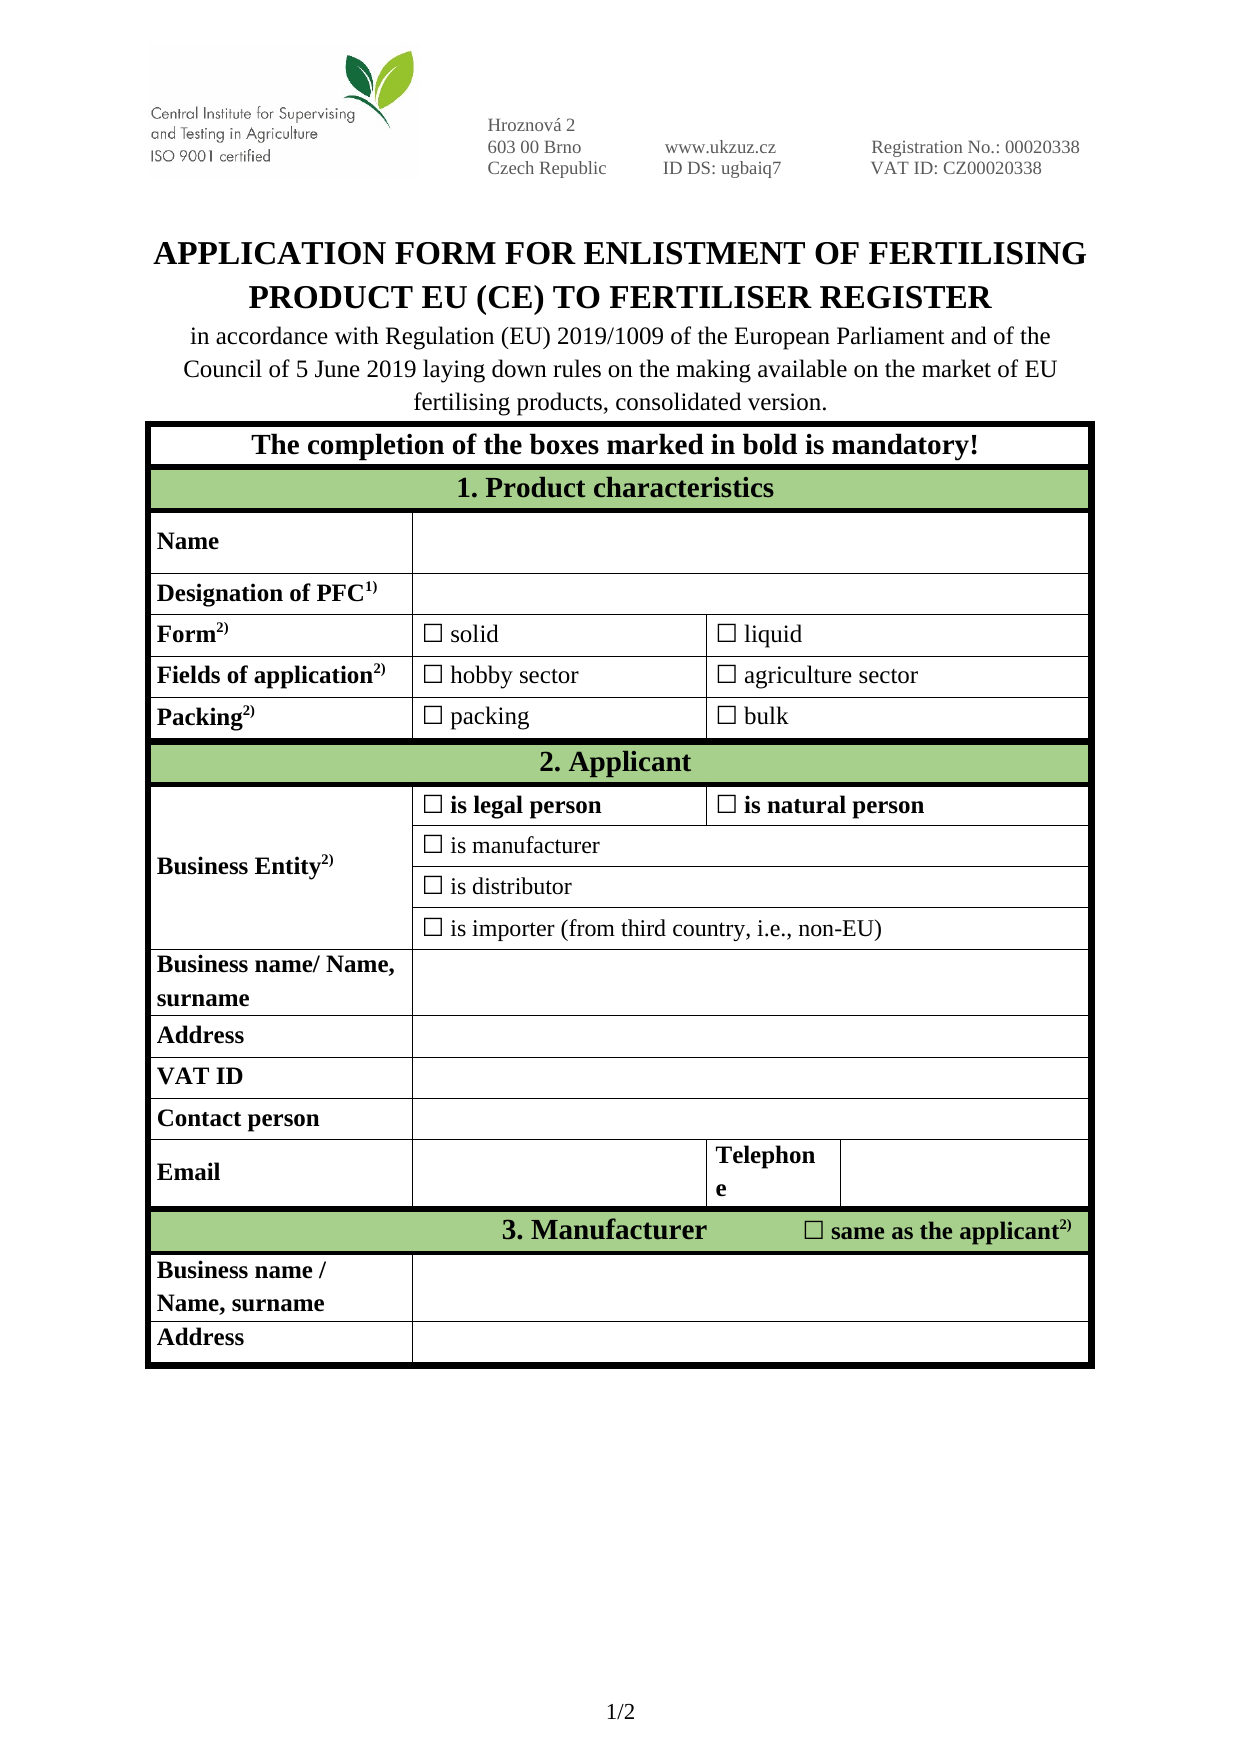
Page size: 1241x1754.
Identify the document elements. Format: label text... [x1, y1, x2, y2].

table_cell Form2) [151, 615, 412, 656]
table_cell Business name / Name, surname [151, 1255, 412, 1321]
table_cell 1. Product characteristics [151, 470, 1088, 508]
table_cell Address [151, 1322, 412, 1362]
table_cell [413, 1255, 1088, 1321]
table_cell 3. Manufacturer same as the applicant2) [151, 1212, 1088, 1251]
table_cell Designation of PFC1) [151, 574, 412, 614]
picture [147, 43, 422, 178]
table_cell [413, 1058, 1088, 1098]
table_cell is natural person [707, 787, 1088, 824]
table_cell is legal person [413, 787, 706, 824]
table_header The completion of the boxes marked in bold is mandatory! [151, 427, 1088, 464]
table_cell agriculture sector [707, 657, 1088, 697]
table_cell packing [413, 698, 706, 738]
table_cell Name [151, 513, 412, 573]
table_cell liquid [707, 615, 1088, 656]
table_cell Telephone [707, 1140, 840, 1206]
text Application form for enlistment of fertilising product EU (CE) to fertiliser register [148, 233, 1093, 316]
table_cell Business Entity2) [151, 787, 412, 948]
table_cell is importer (from third country, i.e., non-EU) [413, 908, 1088, 948]
table_cell Business name/ Name, surname [151, 950, 412, 1015]
table_cell solid [413, 615, 706, 656]
text in accordance with Regulation (EU) 2019/1009 of the European Parliament and of the Council of 5 June 2019 laying down rules on the making available on the market of EU fertilising products, consolidated version. [162, 321, 1078, 416]
table_cell [413, 1140, 706, 1206]
table_cell Email [151, 1140, 412, 1206]
table_cell 2. Applicant [151, 745, 1088, 782]
table_cell is distributor [413, 867, 1088, 907]
table_cell [413, 1322, 1088, 1362]
table_cell bulk [707, 698, 1088, 738]
table_cell hobby sector [413, 657, 706, 697]
table_cell Address [151, 1016, 412, 1057]
table_cell [413, 1099, 1088, 1139]
table_cell Fields of application2) [151, 657, 412, 697]
table_cell Contact person [151, 1099, 412, 1139]
table_cell [841, 1140, 1088, 1206]
table_cell VAT ID [151, 1058, 412, 1098]
table_cell [413, 513, 1088, 573]
table_cell [413, 1016, 1088, 1057]
table_cell [413, 574, 1088, 614]
table_cell [413, 950, 1088, 1015]
table_cell Packing2) [151, 698, 412, 738]
table_cell is manufacturer [413, 826, 1088, 866]
